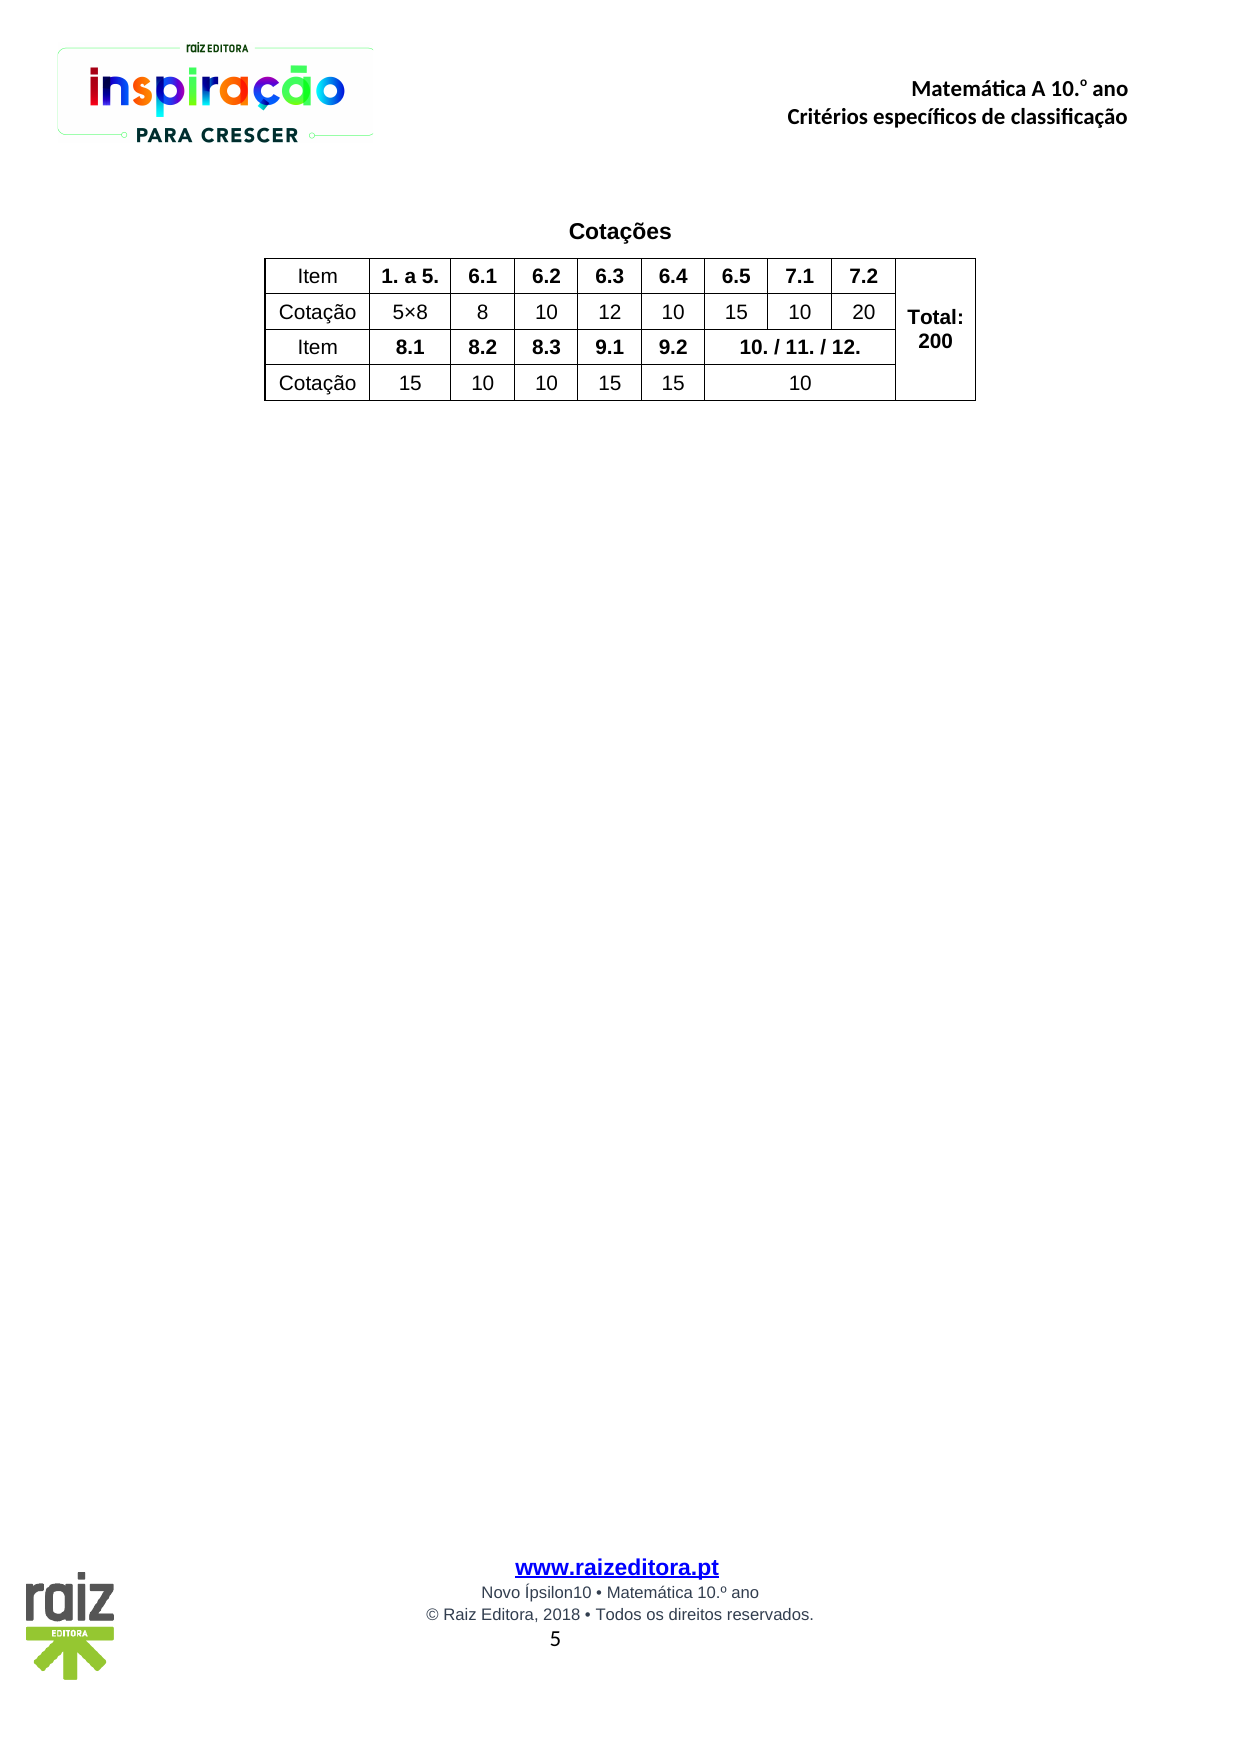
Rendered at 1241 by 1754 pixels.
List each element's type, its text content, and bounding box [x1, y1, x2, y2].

table_cell 10 [705, 365, 895, 399]
table_cell 12 [578, 294, 641, 329]
table_cell Cotação [266, 365, 369, 399]
table_cell 9.2 [642, 330, 704, 364]
table_header 6.5 [705, 259, 767, 293]
table_cell 10 [768, 294, 831, 329]
table_header 6.2 [515, 259, 577, 293]
table_header 6.3 [578, 259, 641, 293]
table_cell 8.3 [515, 330, 577, 364]
picture [26, 1572, 114, 1680]
text Cotações [112, 218, 1128, 245]
table_cell 15 [370, 365, 450, 399]
table_header 6.4 [642, 259, 704, 293]
table_cell 8 [451, 294, 514, 329]
table_cell 10 [451, 365, 514, 399]
picture [57, 42, 373, 143]
table_cell 15 [642, 365, 704, 399]
table_header 6.1 [451, 259, 514, 293]
table_header 7.2 [832, 259, 895, 293]
table_cell 9.1 [578, 330, 641, 364]
table_header Item [266, 259, 369, 293]
table_header Total: 200 [896, 259, 975, 399]
table_cell 10 [642, 294, 704, 329]
table_header 1. a 5. [370, 259, 450, 293]
table_cell 15 [705, 294, 767, 329]
table_cell 20 [832, 294, 895, 329]
table_cell 15 [578, 365, 641, 399]
table_cell 8.2 [451, 330, 514, 364]
table_cell 5×8 [370, 294, 450, 329]
table_cell Item [266, 330, 369, 364]
table_cell Cotação [266, 294, 369, 329]
table_cell 10. / 11. / 12. [705, 330, 895, 364]
table_cell 10 [515, 294, 577, 329]
table_header 7.1 [768, 259, 831, 293]
table_cell 8.1 [370, 330, 450, 364]
table_cell 10 [515, 365, 577, 399]
